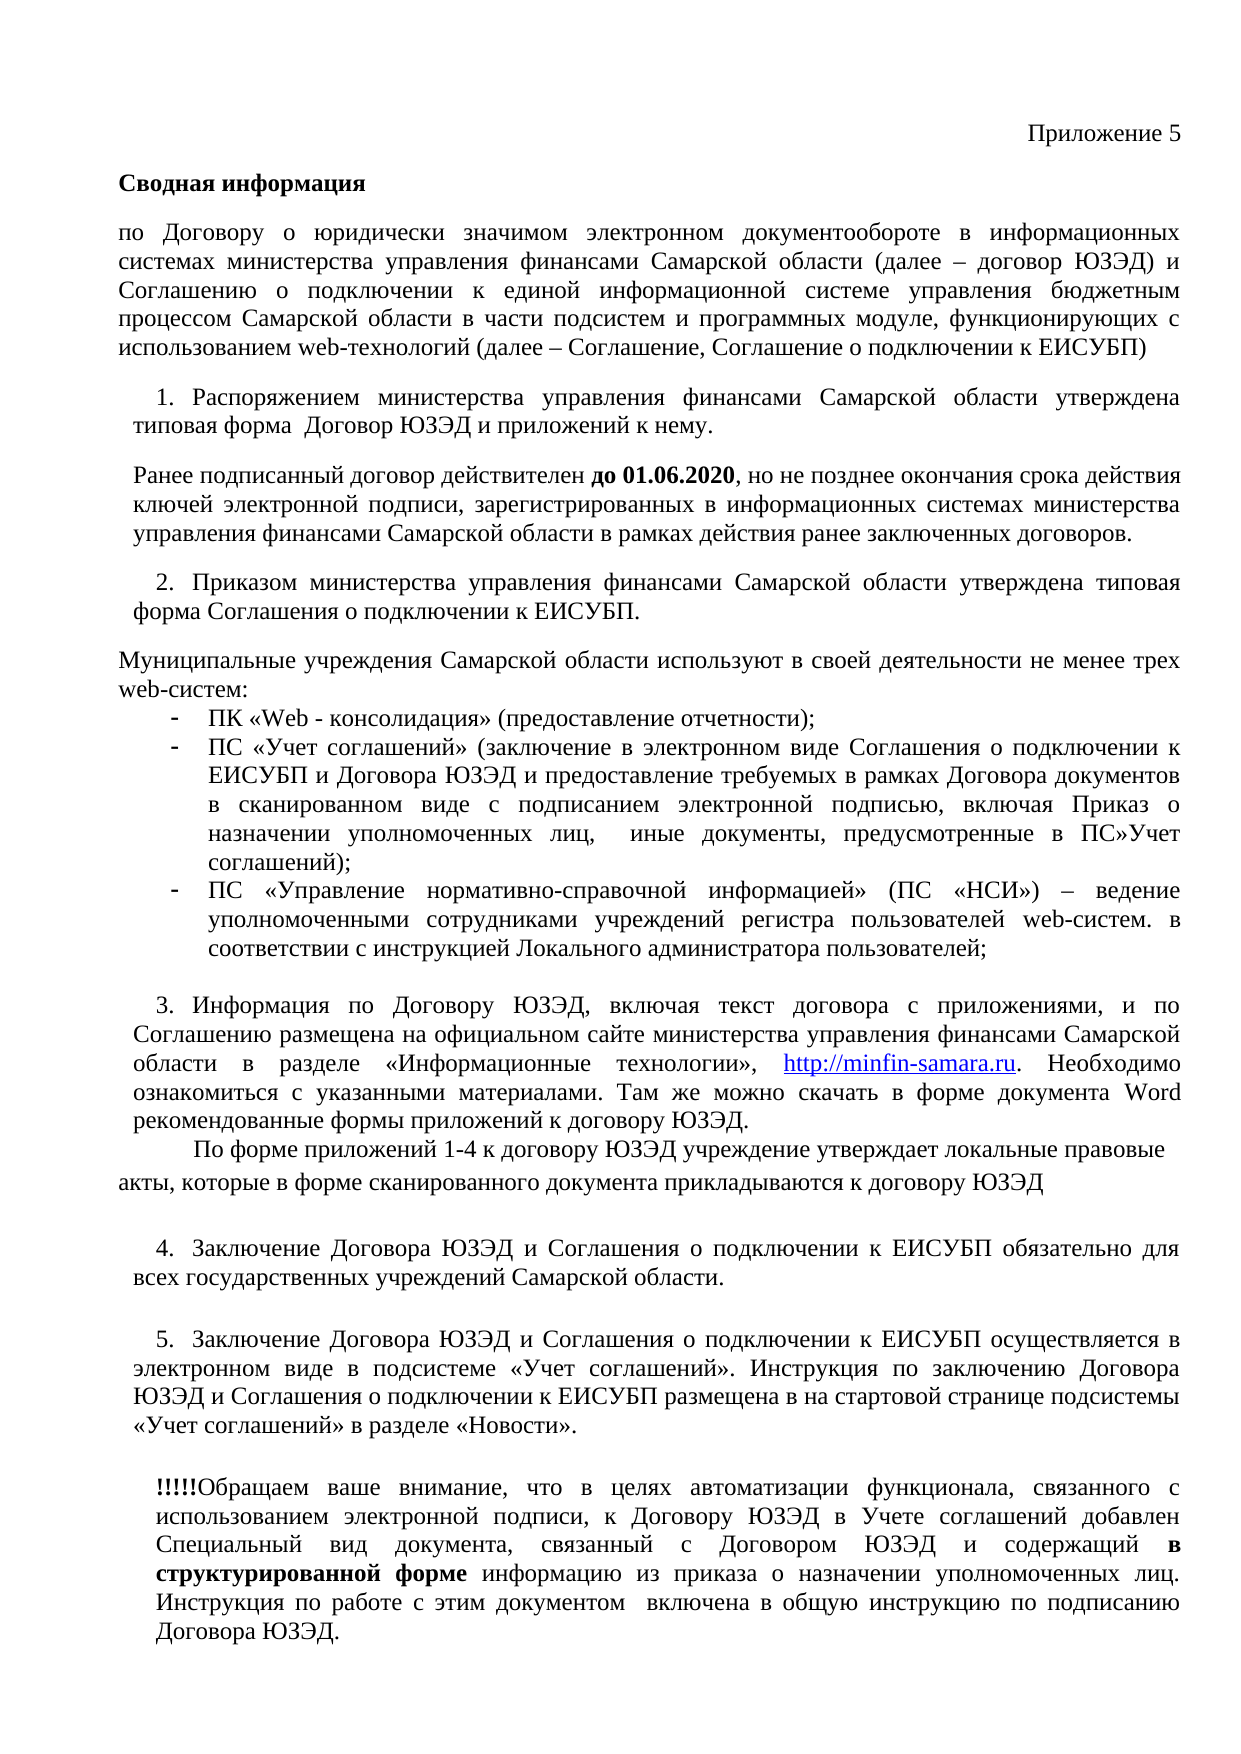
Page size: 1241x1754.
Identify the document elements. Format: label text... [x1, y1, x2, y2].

list ПС «Управление нормативно-справочной информацией» (ПС «НСИ») – ведение уполномоченными сотрудниками учреждений регистра пользователей web-систем. в соответствии с инструкцией Локального администратора пользователей; [170, 876, 1181, 962]
list Информация по Договору ЮЗЭД, включая текст договора с приложениями, и по Соглашению размещена на официальном сайте министерства управления финансами Самарской области в разделе «Информационные технологии», http://minfin-samara.ru. Необходимо ознакомиться с указанными материалами. Там же можно скачать в форме документа Word рекомендованные формы приложений к договору ЮЗЭД. [133, 991, 1181, 1134]
list Распоряжением министерства управления финансами Самарской области утверждена типовая форма Договор ЮЗЭД и приложений к нему. [133, 382, 1181, 439]
text Ранее подписанный договор действителен до 01.06.2020, но не позднее окончания срока действия ключей электронной подписи, зарегистрированных в информационных системах министерства управления финансами Самарской области в рамках действия ранее заключенных договоров. [133, 460, 1181, 546]
list Заключение Договора ЮЗЭД и Соглашения о подключении к ЕИСУБП обязательно для всех государственных учреждений Самарской области. [133, 1233, 1181, 1291]
list Приказом министерства управления финансами Самарской области утверждена типовая форма Соглашения о подключении к ЕИСУБП. [133, 567, 1181, 625]
text по Договору о юридически значимом электронном документообороте в информационных системах министерства управления финансами Самарской области (далее – договор ЮЗЭД) и Соглашению о подключении к единой информационной системе управления бюджетным процессом Самарской области в части подсистем и программных модуле, функционирующих с использованием web-технологий (далее – Соглашение, Соглашение о подключении к ЕИСУБП) [118, 217, 1181, 361]
list По форме приложений 1-4 к договору ЮЗЭД учреждение утверждает локальные правовые акты, которые в форме сканированного документа прикладываются к договору ЮЗЭД [118, 1134, 1181, 1196]
text Сводная информация [118, 168, 1181, 196]
text Приложение 5 [118, 118, 1181, 147]
list Заключение Договора ЮЗЭД и Соглашения о подключении к ЕИСУБП осуществляется в электронном виде в подсистеме «Учет соглашений». Инструкция по заключению Договора ЮЗЭД и Соглашения о подключении к ЕИСУБП размещена в на стартовой странице подсистемы «Учет соглашений» в разделе «Новости». [133, 1324, 1181, 1439]
list ПК «Web - консолидация» (предоставление отчетности); [170, 703, 1181, 732]
text Муниципальные учреждения Самарской области используют в своей деятельности не менее трех web-систем: [118, 646, 1181, 703]
list ПС «Учет соглашений» (заключение в электронном виде Соглашения о подключении к ЕИСУБП и Договора ЮЗЭД и предоставление требуемых в рамках Договора документов в сканированном виде с подписанием электронной подписью, включая Приказ о назначении уполномоченных лиц, иные документы, предусмотренные в ПС»Учет соглашений); [170, 732, 1181, 876]
list !!!!!Обращаем ваше внимание, что в целях автоматизации функционала, связанного с использованием электронной подписи, к Договору ЮЗЭД в Учете соглашений добавлен Специальный вид документа, связанный с Договором ЮЗЭД и содержащий в структурированной форме информацию из приказа о назначении уполномоченных лиц. Инструкция по работе с этим документом включена в общую инструкцию по подписанию Договора ЮЗЭД. [156, 1472, 1181, 1644]
